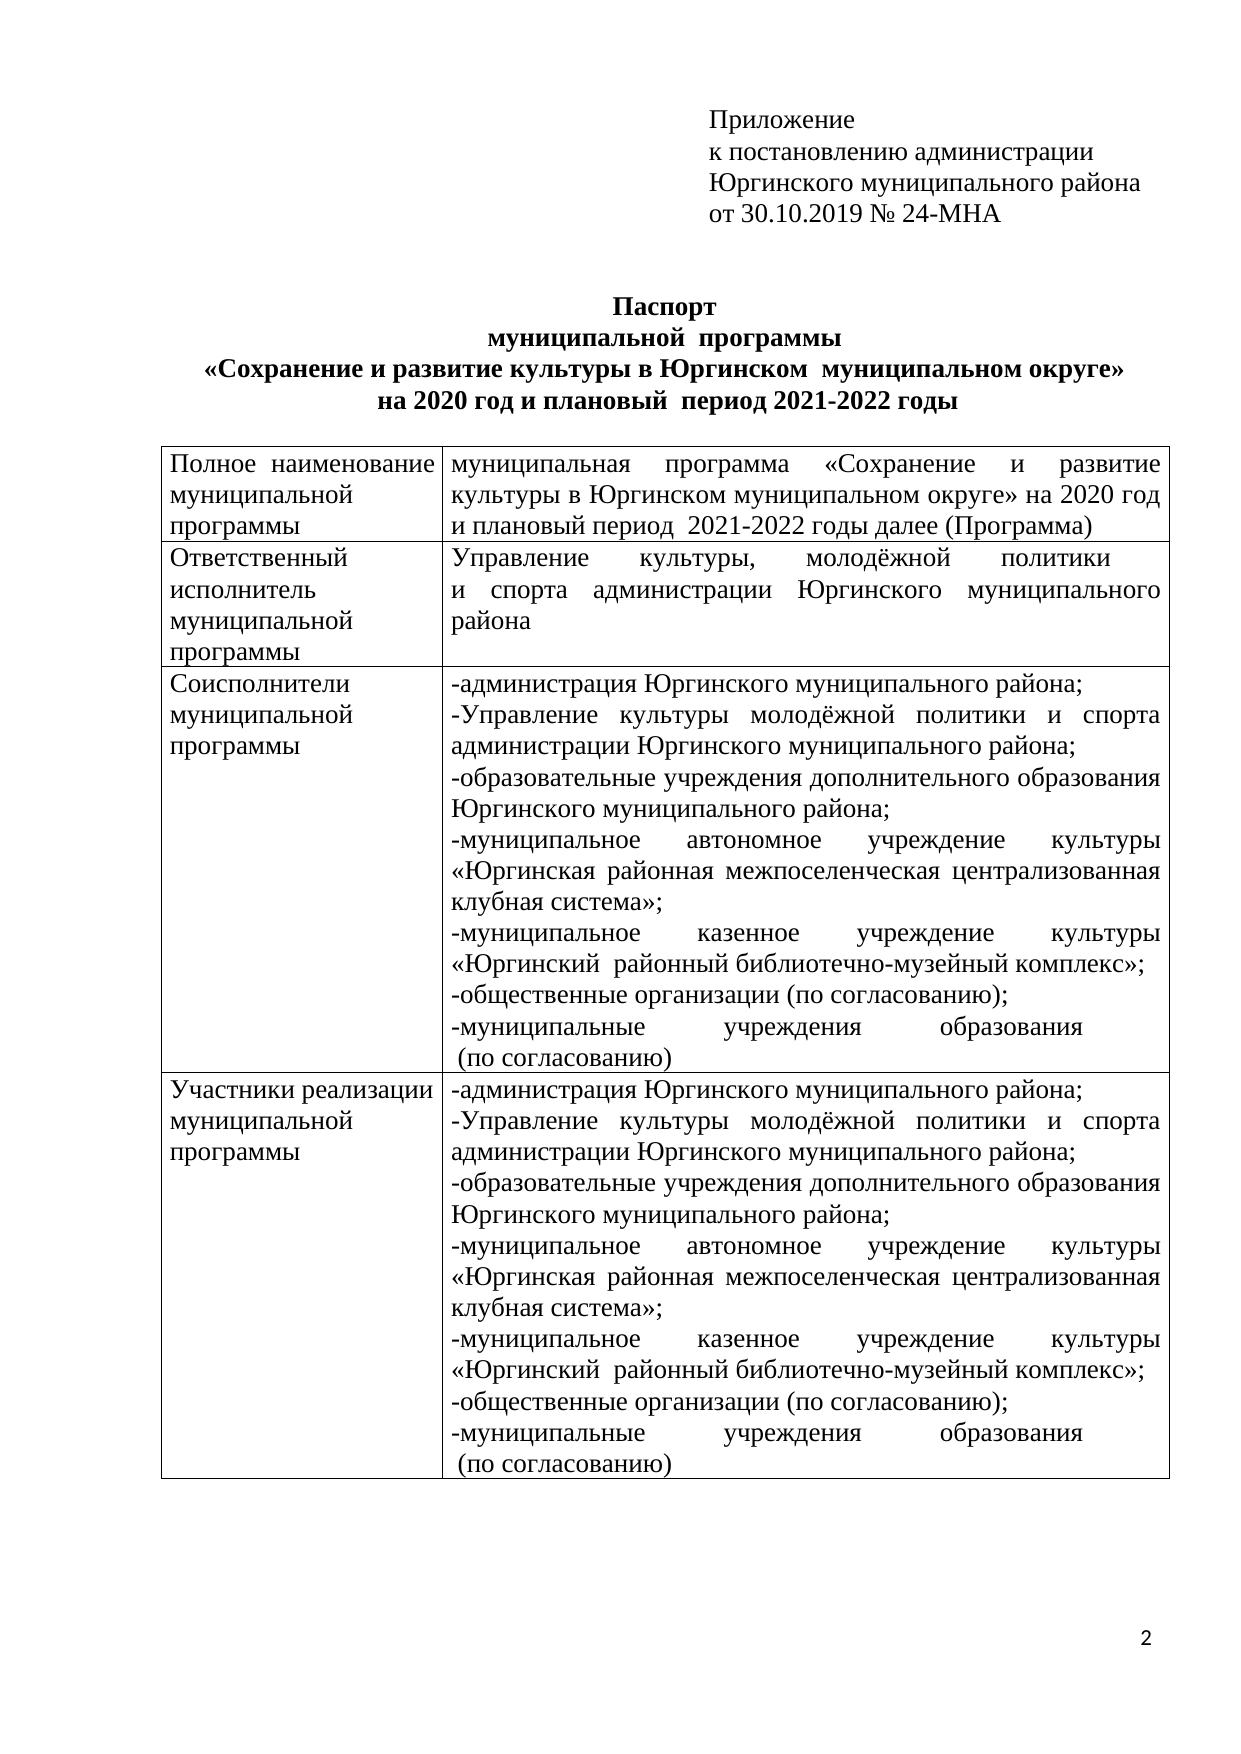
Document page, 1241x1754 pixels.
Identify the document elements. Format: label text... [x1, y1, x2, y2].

text на 2020 год и плановый период 2021-2022 годы [177, 384, 1152, 415]
text Юргинского муниципального района [709, 166, 1152, 197]
text муниципальной программы [177, 321, 1152, 353]
table_header Полное наименование муниципальной программы [162, 447, 442, 541]
table_cell Участники реализации муниципальной программы [162, 1073, 442, 1478]
table_cell Соисполнители муниципальной программы [162, 667, 442, 1072]
table_cell -администрация Юргинского муниципального района; -Управление культуры молодёжной политики и спорта администрации Юргинского муниципального района; -образовательные учреждения дополнительного образования Юргинского муниципального района; -муниципальное автономное учреждение культуры «Юргинская районная межпоселенческая централизованная клубная система»; -муниципальное казенное учреждение культуры «Юргинский районный библиотечно-музейный комплекс»; -общественные организации (по согласованию); -муниципальные учреждения образования (по согласованию) [443, 667, 1169, 1072]
table_header муниципальная программа «Сохранение и развитие культуры в Юргинском муниципальном округе» на 2020 год и плановый период 2021-2022 годы далее (Программа) [443, 447, 1169, 541]
text Паспорт [177, 290, 1152, 321]
table_cell Ответственный исполнитель муниципальной программы [162, 542, 442, 666]
text к постановлению администрации [709, 134, 1152, 166]
table_cell -администрация Юргинского муниципального района; -Управление культуры молодёжной политики и спорта администрации Юргинского муниципального района; -образовательные учреждения дополнительного образования Юргинского муниципального района; -муниципальное автономное учреждение культуры «Юргинская районная межпоселенческая централизованная клубная система»; -муниципальное казенное учреждение культуры «Юргинский районный библиотечно-музейный комплекс»; -общественные организации (по согласованию); -муниципальные учреждения образования (по согласованию) [443, 1073, 1169, 1478]
text от 30.10.2019 № 24-МНА [709, 197, 1152, 228]
table_cell Управление культуры, молодёжной политики и спорта администрации Юргинского муниципального района [443, 542, 1169, 666]
text «Сохранение и развитие культуры в Юргинском муниципальном округе» [177, 353, 1152, 384]
text Приложение [709, 103, 1152, 134]
